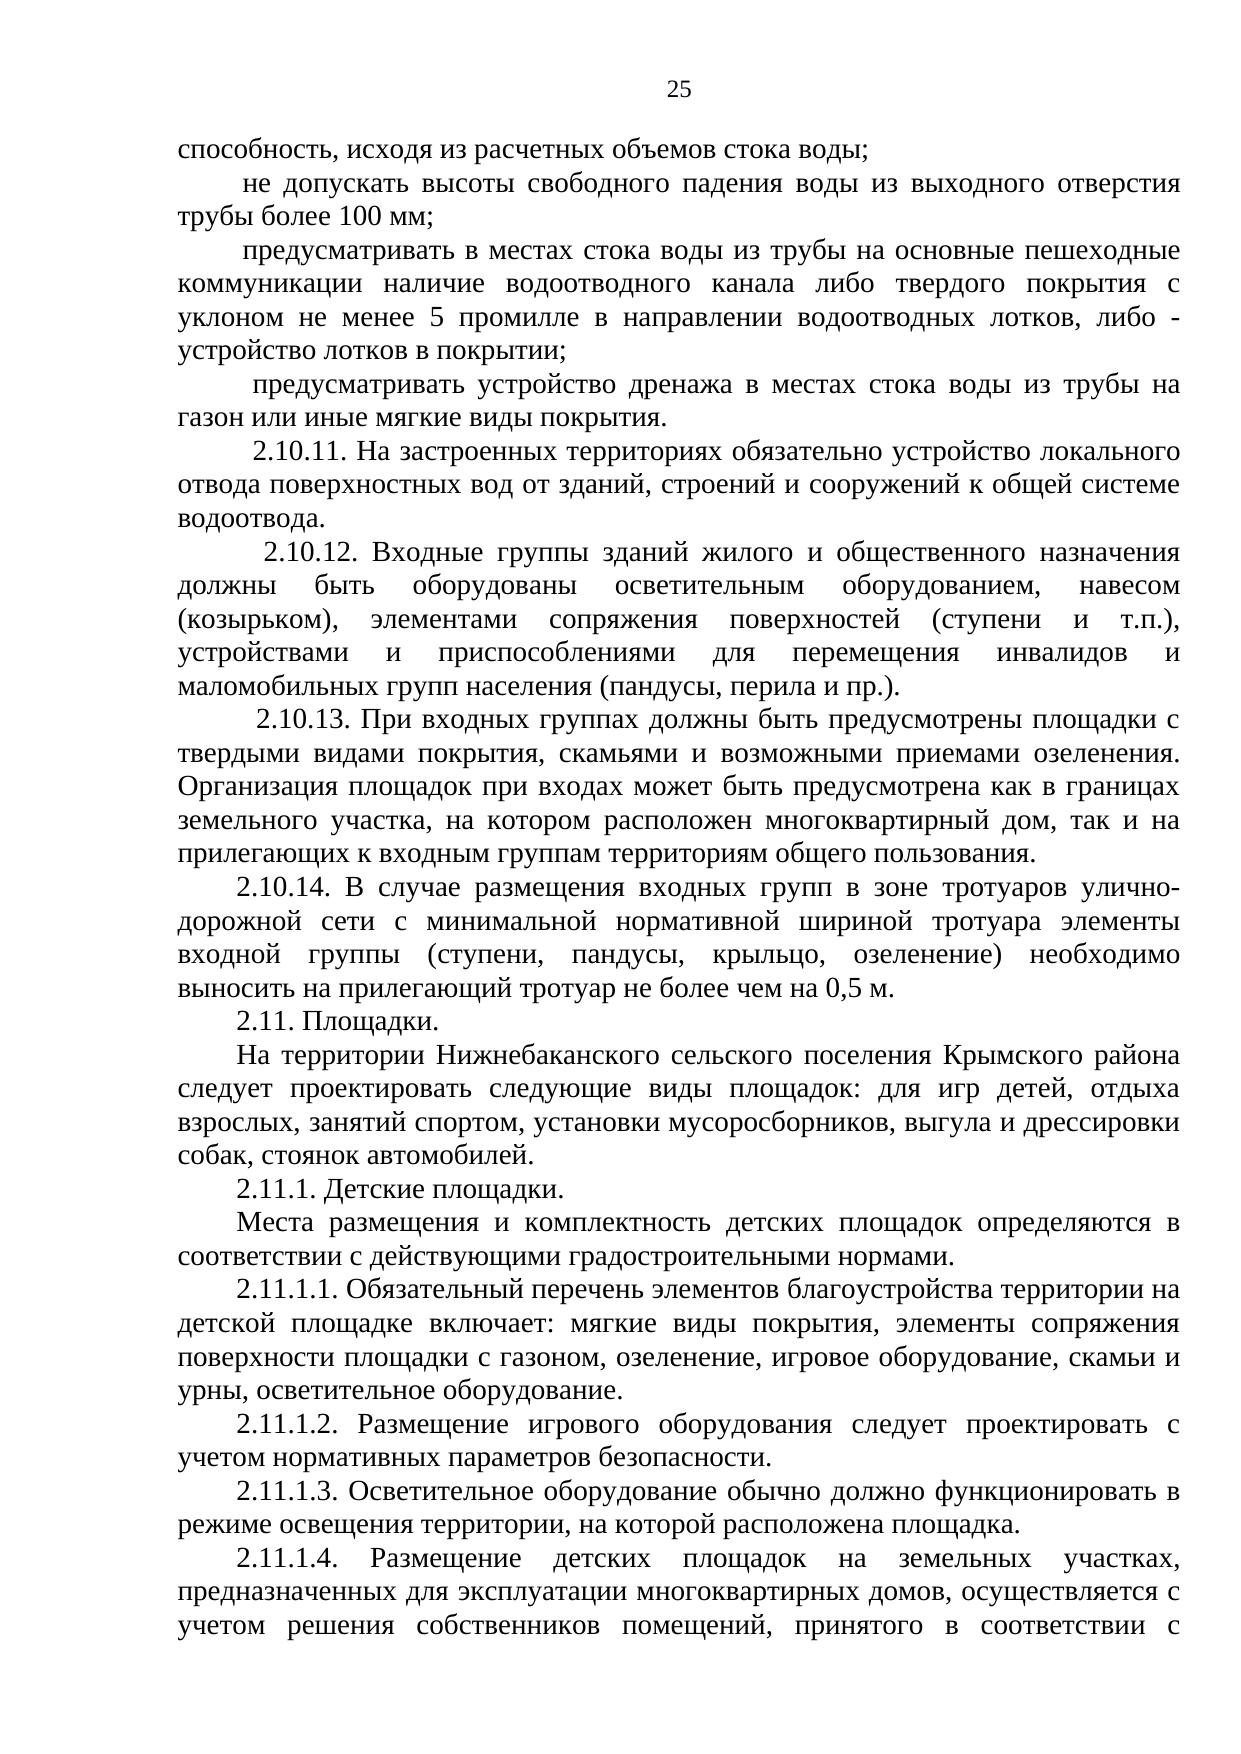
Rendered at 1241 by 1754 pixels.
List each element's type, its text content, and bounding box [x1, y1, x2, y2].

text 2.10.11. На застроенных территориях обязательно устройство локального отвода поверхностных вод от зданий, строений и сооружений к общей системе водоотвода. [177, 433, 1181, 534]
text 2.11.1.1. Обязательный перечень элементов благоустройства территории на детской площадке включает: мягкие виды покрытия, элементы сопряжения поверхности площадки с газоном, озеленение, игровое оборудование, скамьи и урны, осветительное оборудование. [177, 1272, 1181, 1406]
text 2.11.1. Детские площадки. [177, 1171, 1181, 1204]
text 2.11.1.2. Размещение игрового оборудования следует проектировать с учетом нормативных параметров безопасности. [177, 1406, 1181, 1473]
text предусматривать в местах стока воды из трубы на основные пешеходные коммуникации наличие водоотводного канала либо твердого покрытия с уклоном не менее 5 промилле в направлении водоотводных лотков, либо - устройство лотков в покрытии; [177, 232, 1181, 366]
text предусматривать устройство дренажа в местах стока воды из трубы на газон или иные мягкие виды покрытия. [177, 366, 1181, 433]
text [177, 131, 1181, 165]
text 2.10.13. При входных группах должны быть предусмотрены площадки с твердыми видами покрытия, скамьями и возможными приемами озеленения. Организация площадок при входах может быть предусмотрена как в границах земельного участка, на котором расположен многоквартирный дом, так и на прилегающих к входным группам территориям общего пользования. [177, 701, 1181, 869]
text На территории Нижнебаканского сельского поселения Крымского района следует проектировать следующие виды площадок: для игр детей, отдыха взрослых, занятий спортом, установки мусоросборников, выгула и дрессировки собак, стоянок автомобилей. [177, 1037, 1181, 1171]
text 2.10.12. Входные группы зданий жилого и общественного назначения должны быть оборудованы осветительным оборудованием, навесом (козырьком), элементами сопряжения поверхностей (ступени и т.п.), устройствами и приспособлениями для перемещения инвалидов и маломобильных групп населения (пандусы, перила и пр.). [177, 534, 1181, 701]
text не допускать высоты свободного падения воды из выходного отверстия трубы более 100 мм; [177, 165, 1181, 232]
text 2.10.14. В случае размещения входных групп в зоне тротуаров улично-дорожной сети с минимальной нормативной шириной тротуара элементы входной группы (ступени, пандусы, крыльцо, озеленение) необходимо выносить на прилегающий тротуар не более чем на 0,5 м. [177, 869, 1181, 1003]
text 2.11.1.3. Осветительное оборудование обычно должно функционировать в режиме освещения территории, на которой расположена площадка. [177, 1473, 1181, 1540]
text Места размещения и комплектность детских площадок определяются в соответствии с действующими градостроительными нормами. [177, 1204, 1181, 1272]
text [177, 1540, 1181, 1641]
text 2.11. Площадки. [177, 1003, 1181, 1037]
